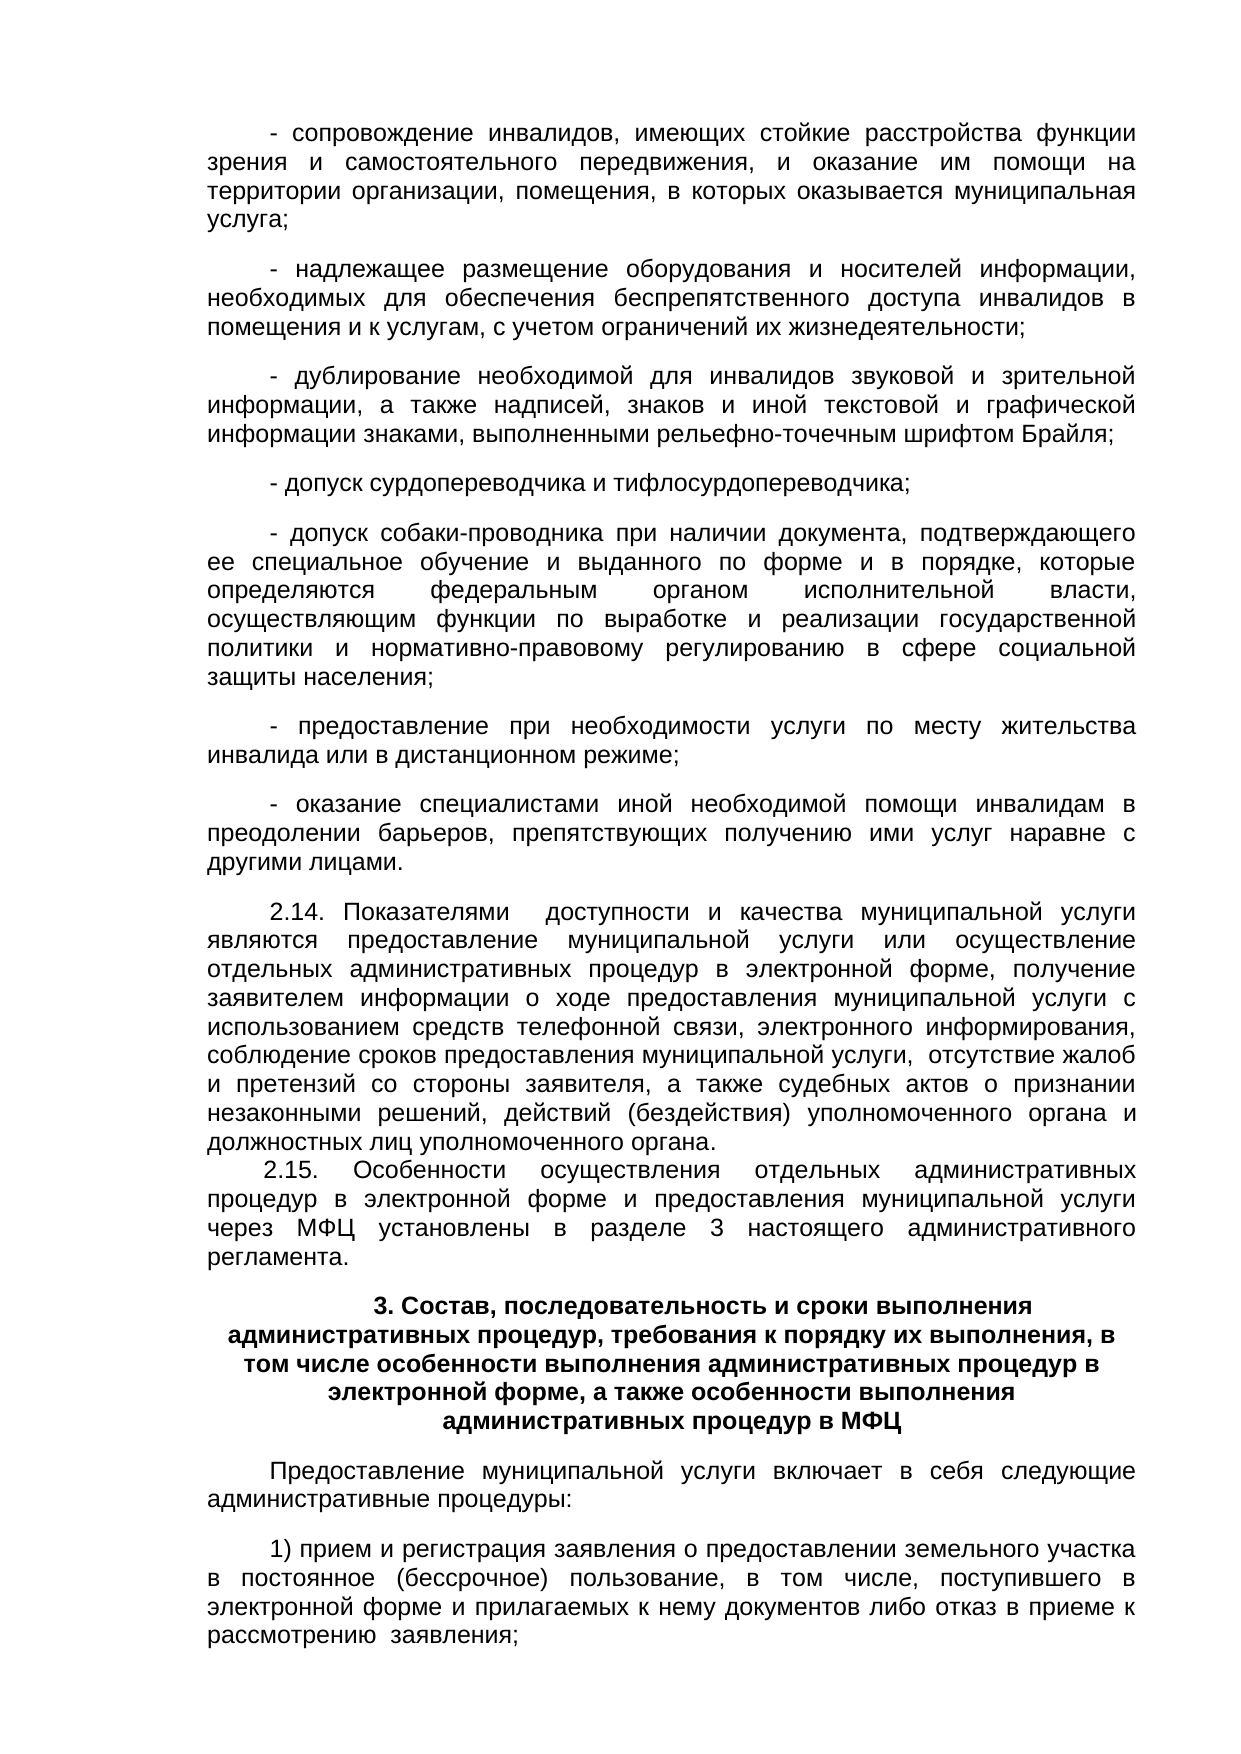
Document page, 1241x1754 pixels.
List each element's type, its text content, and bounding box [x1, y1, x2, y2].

text 3. Состав, последовательность и сроки выполнения административных процедур, требования к порядку их выполнения, в том числе особенности выполнения административных процедур в электронной форме, а также особенности выполнения административных процедур в МФЦ [207, 1291, 1137, 1435]
text - дублирование необходимой для инвалидов звуковой и зрительной информации, а также надписей, знаков и иной текстовой и графической информации знаками, выполненными рельефно-точечным шрифтом Брайля; [207, 361, 1137, 447]
text - предоставление при необходимости услуги по месту жительства инвалида или в дистанционном режиме; [207, 711, 1137, 768]
text - надлежащее размещение оборудования и носителей информации, необходимых для обеспечения беспрепятственного доступа инвалидов в помещения и к услугам, с учетом ограничений их жизнедеятельности; [207, 254, 1137, 340]
text 2.15. Особенности осуществления отдельных административных процедур в электронной форме и предоставления муниципальной услуги через МФЦ установлены в разделе 3 настоящего административного регламента. [207, 1155, 1137, 1270]
text - допуск собаки-проводника при наличии документа, подтверждающего ее специальное обучение и выданного по форме и в порядке, которые определяются федеральным органом исполнительной власти, осуществляющим функции по выработке и реализации государственной политики и нормативно-правовому регулированию в сфере социальной защиты населения; [207, 518, 1137, 690]
text 1) прием и регистрация заявления о предоставлении земельного участка в постоянное (бессрочное) пользование, в том числе, поступившего в электронной форме и прилагаемых к нему документов либо отказ в приеме к рассмотрению заявления; [207, 1534, 1137, 1649]
text - допуск сурдопереводчика и тифлосурдопереводчика; [207, 468, 1137, 497]
text Предоставление муниципальной услуги включает в себя следующие административные процедуры: [207, 1456, 1137, 1513]
text - сопровождение инвалидов, имеющих стойкие расстройства функции зрения и самостоятельного передвижения, и оказание им помощи на территории организации, помещения, в которых оказывается муниципальная услуга; [207, 118, 1137, 233]
text - оказание специалистами иной необходимой помощи инвалидам в преодолении барьеров, препятствующих получению ими услуг наравне с другими лицами. [207, 789, 1137, 876]
text 2.14. Показателями доступности и качества муниципальной услуги являются предоставление муниципальной услуги или осуществление отдельных административных процедур в электронной форме, получение заявителем информации о ходе предоставления муниципальной услуги с использованием средств телефонной связи, электронного информирования, соблюдение сроков предоставления муниципальной услуги, отсутствие жалоб и претензий со стороны заявителя, а также судебных актов о признании незаконными решений, действий (бездействия) уполномоченного органа и должностных лиц уполномоченного органа. [207, 896, 1137, 1155]
